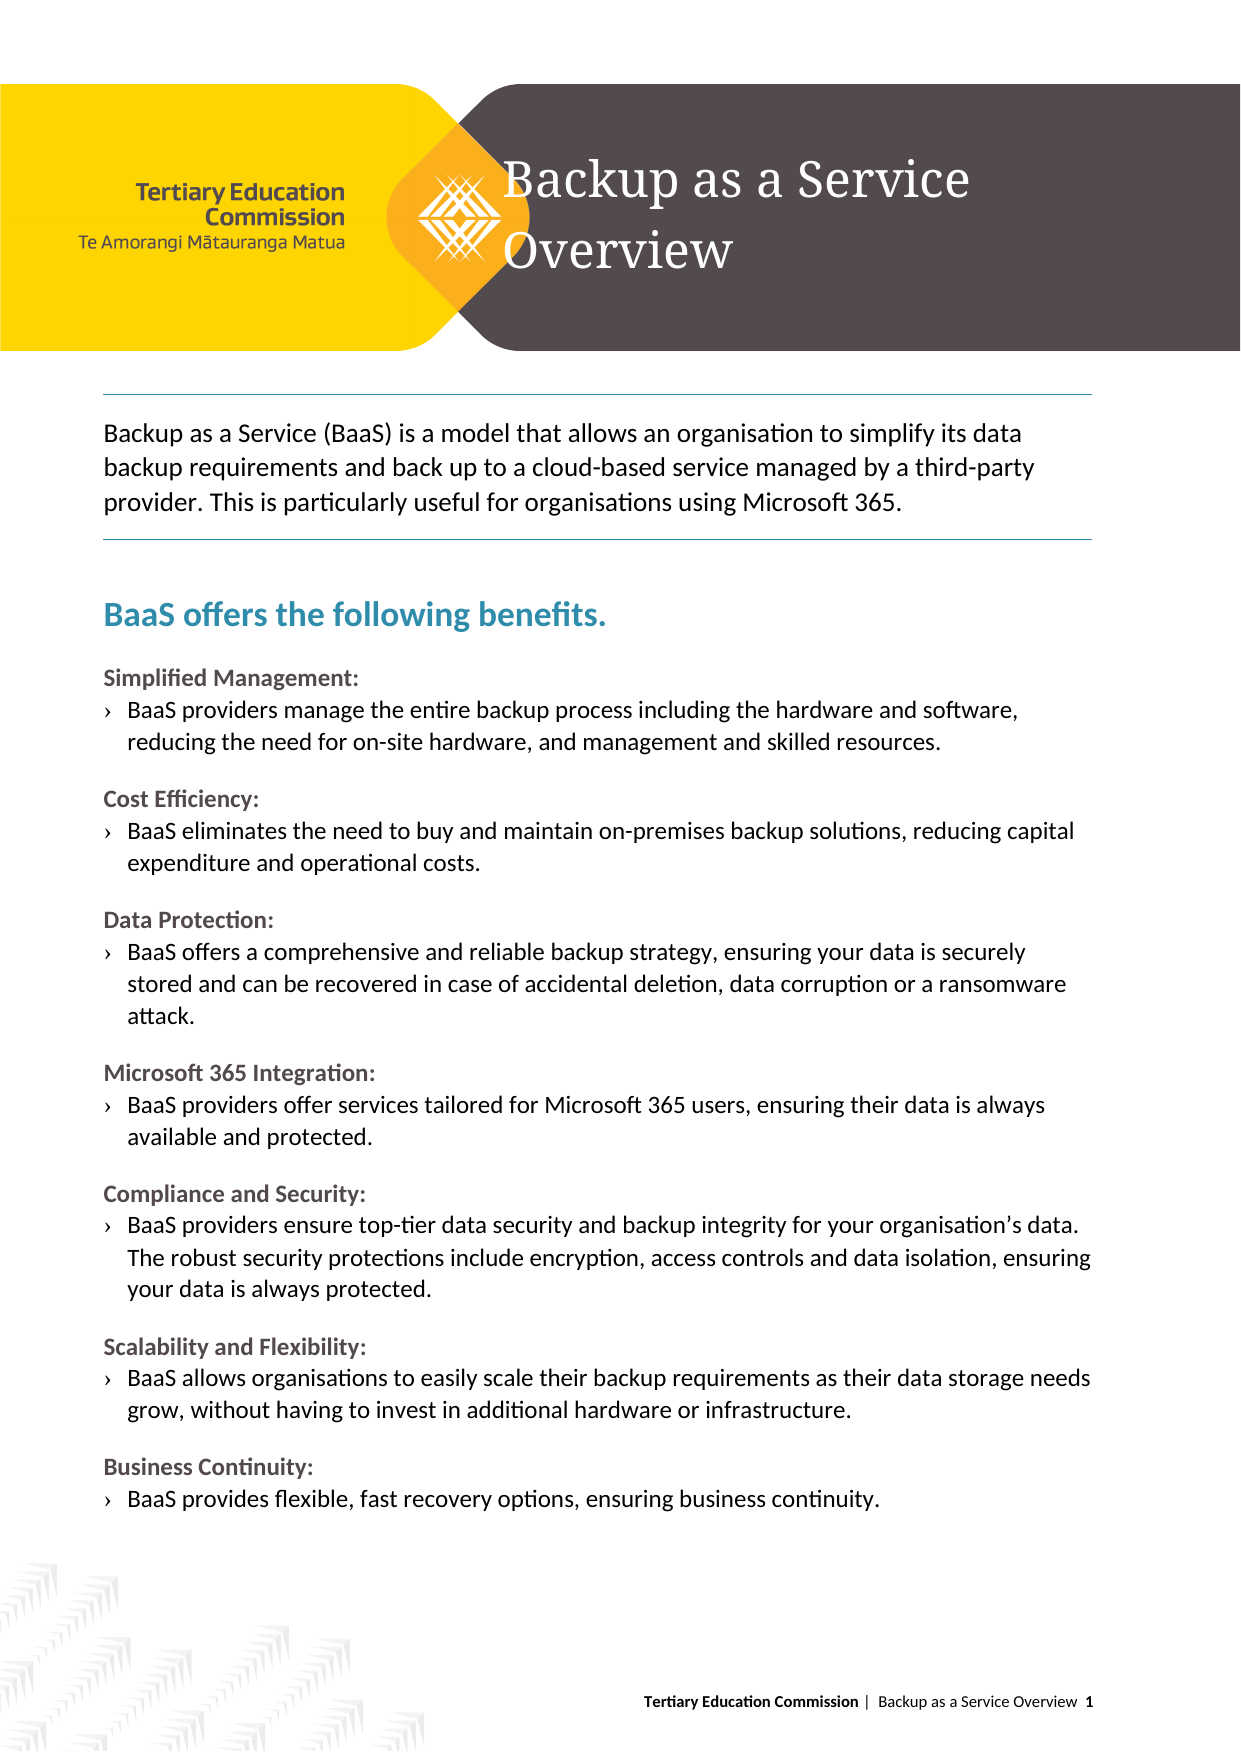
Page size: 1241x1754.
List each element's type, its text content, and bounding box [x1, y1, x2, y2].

list BaaS provides flexible, fast recovery options, ensuring business continuity. [103, 1483, 1092, 1514]
subtitle Compliance and Security: [103, 1178, 1092, 1208]
text Backup as a Service (BaaS) is a model that allows an organisation to simplify its data backup requirements and back up to a cloud-based service managed by a third-party provider. This is particularly useful for organisations using Microsoft 365. [103, 395, 1092, 539]
subtitle BaaS offers the following benefits. [103, 592, 1092, 635]
list BaaS offers a comprehensive and reliable backup strategy, ensuring your data is securely stored and can be recovered in case of accidental deletion, data corruption or a ransomware attack. [103, 936, 1092, 1030]
subtitle Microsoft 365 Integration: [103, 1057, 1092, 1087]
subtitle Business Continuity: [103, 1452, 1092, 1482]
list BaaS eliminates the need to buy and maintain on-premises backup solutions, reducing capital expenditure and operational costs. [103, 815, 1092, 877]
list BaaS providers manage the entire backup process including the hardware and software, reducing the need for on-site hardware, and management and skilled resources. [103, 694, 1092, 756]
list BaaS providers offer services tailored for Microsoft 365 users, ensuring their data is always available and protected. [103, 1089, 1092, 1151]
list BaaS allows organisations to easily scale their backup requirements as their data storage needs grow, without having to invest in additional hardware or infrastructure. [103, 1363, 1092, 1425]
subtitle Simplified Management: [103, 662, 1092, 692]
list BaaS providers ensure top-tier data security and backup integrity for your organisation’s data. The robust security protections include encryption, access controls and data isolation, ensuring your data is always protected. [103, 1210, 1092, 1304]
picture [0, 0, 1241, 1751]
subtitle Cost Efficiency: [103, 783, 1092, 813]
subtitle Data Protection: [103, 904, 1092, 934]
table_header Backup as a Service Overview [103, 74, 1196, 369]
subtitle Scalability and Flexibility: [103, 1331, 1092, 1361]
